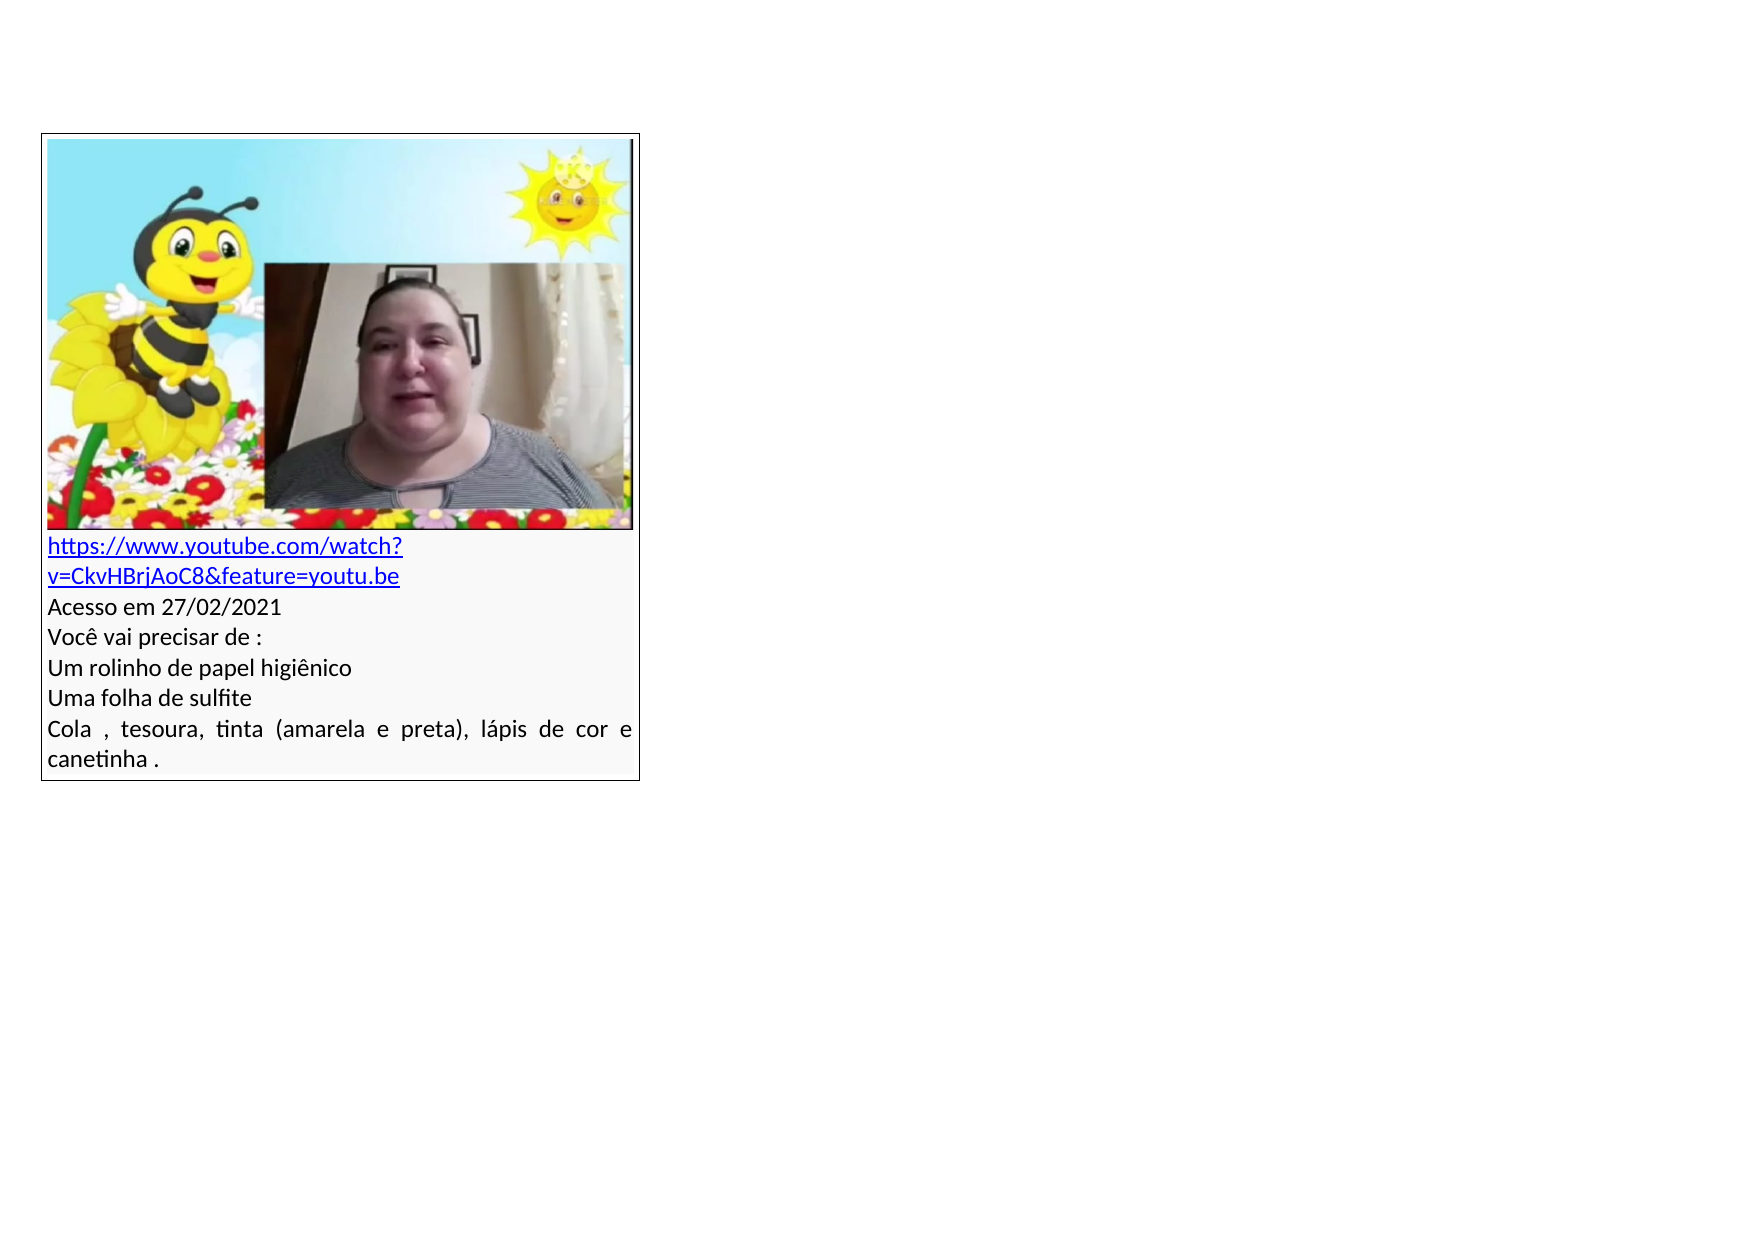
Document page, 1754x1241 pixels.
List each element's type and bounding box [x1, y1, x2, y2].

picture [47, 139, 634, 530]
table_cell [42, 134, 639, 780]
